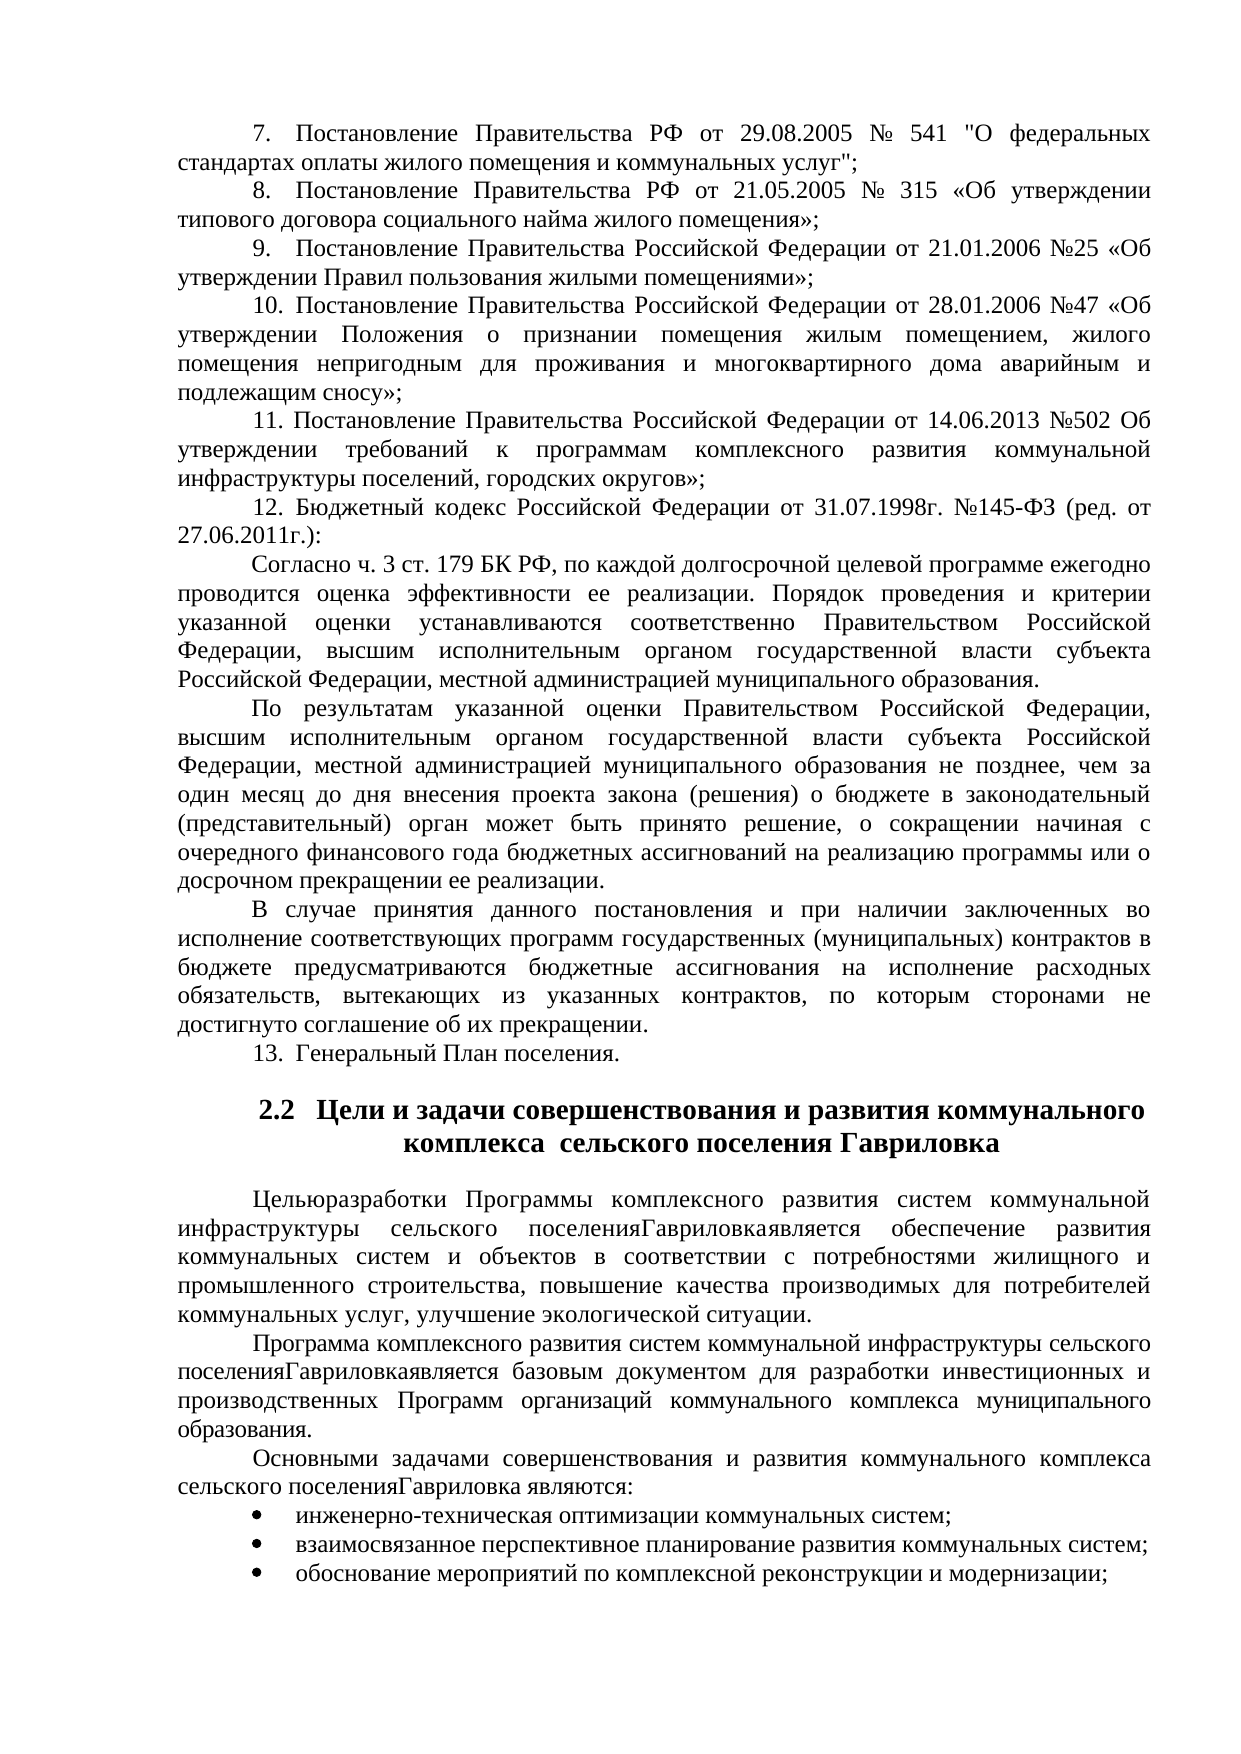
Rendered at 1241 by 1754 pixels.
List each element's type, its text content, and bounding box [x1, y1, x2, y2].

subtitle 2.2 Цели и задачи совершенствования и развития коммунального комплекса сельского поселения Гавриловка [251, 1092, 1152, 1159]
text 11. Постановление Правительства Российской Федерации от 14.06.2013 №502 Об утверждении требований к программам комплексного развития коммунальной инфраструктуры поселений, городских округов»; [177, 406, 1152, 492]
text В случае принятия данного постановления и при наличии заключенных во исполнение соответствующих программ государственных (муниципальных) контрактов в бюджете предусматриваются бюджетные ассигнования на исполнение расходных обязательств, вытекающих из указанных контрактов, по которым сторонами не достигнуто соглашение об их прекращении. [177, 894, 1152, 1038]
list обоснование мероприятий по комплексной реконструкции и модернизации; [177, 1558, 1152, 1586]
text 12. Бюджетный кодекс Российской Федерации от 31.07.1998г. №145-ФЗ (ред. от 27.06.2011г.): [177, 492, 1152, 549]
text Цельюразработки Программы комплексного развития систем коммунальной инфраструктуры сельского поселенияГавриловкаявляется обеспечение развития коммунальных систем и объектов в соответствии с потребностями жилищного и промышленного строительства, повышение качества производимых для потребителей коммунальных услуг, улучшение экологической ситуации. [177, 1184, 1152, 1328]
text 10. Постановление Правительства Российской Федерации от 28.01.2006 №47 «Об утверждении Положения о признании помещения жилым помещением, жилого помещения непригодным для проживания и многоквартирного дома аварийным и подлежащим сносу»; [177, 291, 1152, 406]
text По результатам указанной оценки Правительством Российской Федерации, высшим исполнительным органом государственной власти субъекта Российской Федерации, местной администрацией муниципального образования не позднее, чем за один месяц до дня внесения проекта закона (решения) о бюджете в законодательный (представительный) орган может быть принято решение, о сокращении начиная с очередного финансового года бюджетных ассигнований на реализацию программы или о досрочном прекращении ее реализации. [177, 693, 1152, 894]
text Программа комплексного развития систем коммунальной инфраструктуры сельского поселенияГавриловкаявляется базовым документом для разработки инвестиционных и производственных Программ организаций коммунального комплекса муниципального образования. [177, 1328, 1152, 1443]
text Согласно ч. 3 ст. 179 БК РФ, по каждой долгосрочной целевой программе ежегодно проводится оценка эффективности ее реализации. Порядок проведения и критерии указанной оценки устанавливаются соответственно Правительством Российской Федерации, высшим исполнительным органом государственной власти субъекта Российской Федерации, местной администрацией муниципального образования. [177, 549, 1152, 693]
text 7. Постановление Правительства РФ от 29.08.2005 № 541 "О федеральных стандартах оплаты жилого помещения и коммунальных услуг"; [177, 118, 1152, 176]
list инженерно-техническая оптимизации коммунальных систем; [177, 1500, 1152, 1529]
text Основными задачами совершенствования и развития коммунального комплекса сельского поселенияГавриловка являются: [177, 1443, 1152, 1500]
list взаимосвязанное перспективное планирование развития коммунальных систем; [177, 1529, 1152, 1558]
text 9. Постановление Правительства Российской Федерации от 21.01.2006 №25 «Об утверждении Правил пользования жилыми помещениями»; [177, 233, 1152, 291]
text 8. Постановление Правительства РФ от 21.05.2005 № 315 «Об утверждении типового договора социального найма жилого помещения»; [177, 176, 1152, 233]
text 13. Генеральный План поселения. [177, 1038, 1152, 1067]
